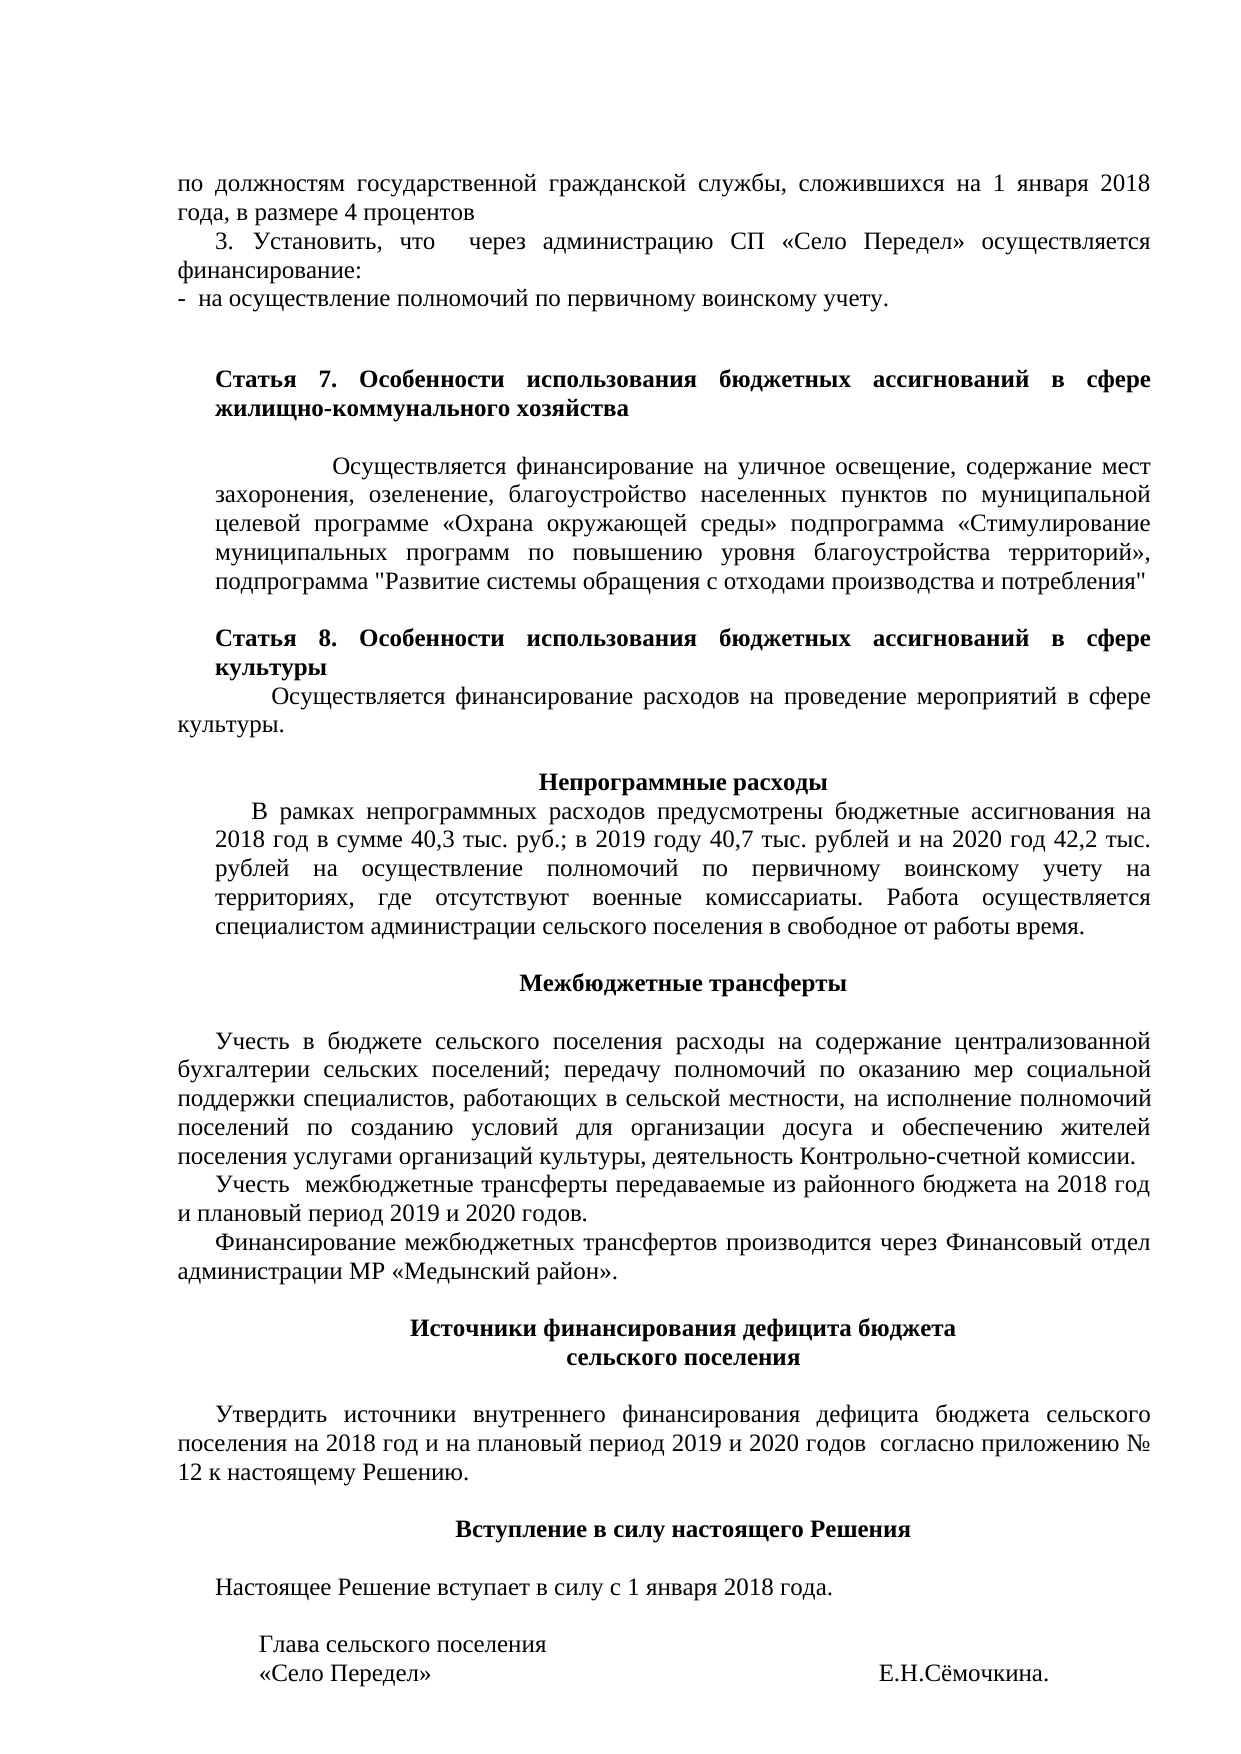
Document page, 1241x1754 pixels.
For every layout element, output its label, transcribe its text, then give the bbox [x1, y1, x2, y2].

text Настоящее Решение вступает в силу с 1 января 2018 года. [177, 1572, 1152, 1601]
text Статья 7. Особенности использования бюджетных ассигнований в сфере жилищно-коммунального хозяйства [215, 364, 1152, 422]
text Учесть межбюджетные трансферты передаваемые из районного бюджета на 2018 год и плановый период 2019 и 2020 годов. [177, 1169, 1152, 1227]
text Осуществляется финансирование на уличное освещение, содержание мест захоронения, озеленение, благоустройство населенных пунктов по муниципальной целевой программе «Охрана окружающей среды» подпрограмма «Стимулирование муниципальных программ по повышению уровня благоустройства территорий», подпрограмма "Развитие системы обращения с отходами производства и потребления" [215, 451, 1152, 594]
text Утвердить источники внутреннего финансирования дефицита бюджета сельского поселения на 2018 год и на плановый период 2019 и 2020 годов согласно приложению № 12 к настоящему Решению. [177, 1399, 1152, 1486]
text Учесть в бюджете сельского поселения расходы на содержание централизованной бухгалтерии сельских поселений; передачу полномочий по оказанию мер социальной поддержки специалистов, работающих в сельской местности, на исполнение полномочий поселений по созданию условий для организации досуга и обеспечению жителей поселения услугами организаций культуры, деятельность Контрольно-счетной комиссии. [177, 1026, 1152, 1169]
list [177, 168, 1152, 226]
text Статья 8. Особенности использования бюджетных ассигнований в сфере культуры [215, 623, 1152, 681]
text В рамках непрограммных расходов предусмотрены бюджетные ассигнования на 2018 год в сумме 40,3 тыс. руб.; в 2019 году 40,7 тыс. рублей и на 2020 год 42,2 тыс. рублей на осуществление полномочий по первичному воинскому учету на территориях, где отсутствуют военные комиссариаты. Работа осуществляется специалистом администрации сельского поселения в свободное от работы время. [215, 796, 1152, 939]
text сельского поселения [215, 1342, 1152, 1371]
text Глава сельского поселения [140, 1629, 1152, 1658]
text «Село Передел» Е.Н.Сёмочкина. [140, 1658, 1152, 1687]
text Непрограммные расходы [215, 767, 1152, 796]
list Установить, что через администрацию СП «Село Передел» осуществляется финансирование: [177, 226, 1152, 283]
text Вступление в силу настоящего Решения [177, 1514, 1152, 1543]
text Межбюджетные трансферты [177, 968, 1152, 997]
text Финансирование межбюджетных трансфертов производится через Финансовый отдел администрации МР «Медынский район». [177, 1227, 1152, 1284]
text - на осуществление полномочий по первичному воинскому учету. [177, 283, 1152, 312]
text Осуществляется финансирование расходов на проведение мероприятий в сфере культуры. [177, 681, 1152, 738]
text Источники финансирования дефицита бюджета [177, 1313, 1152, 1342]
